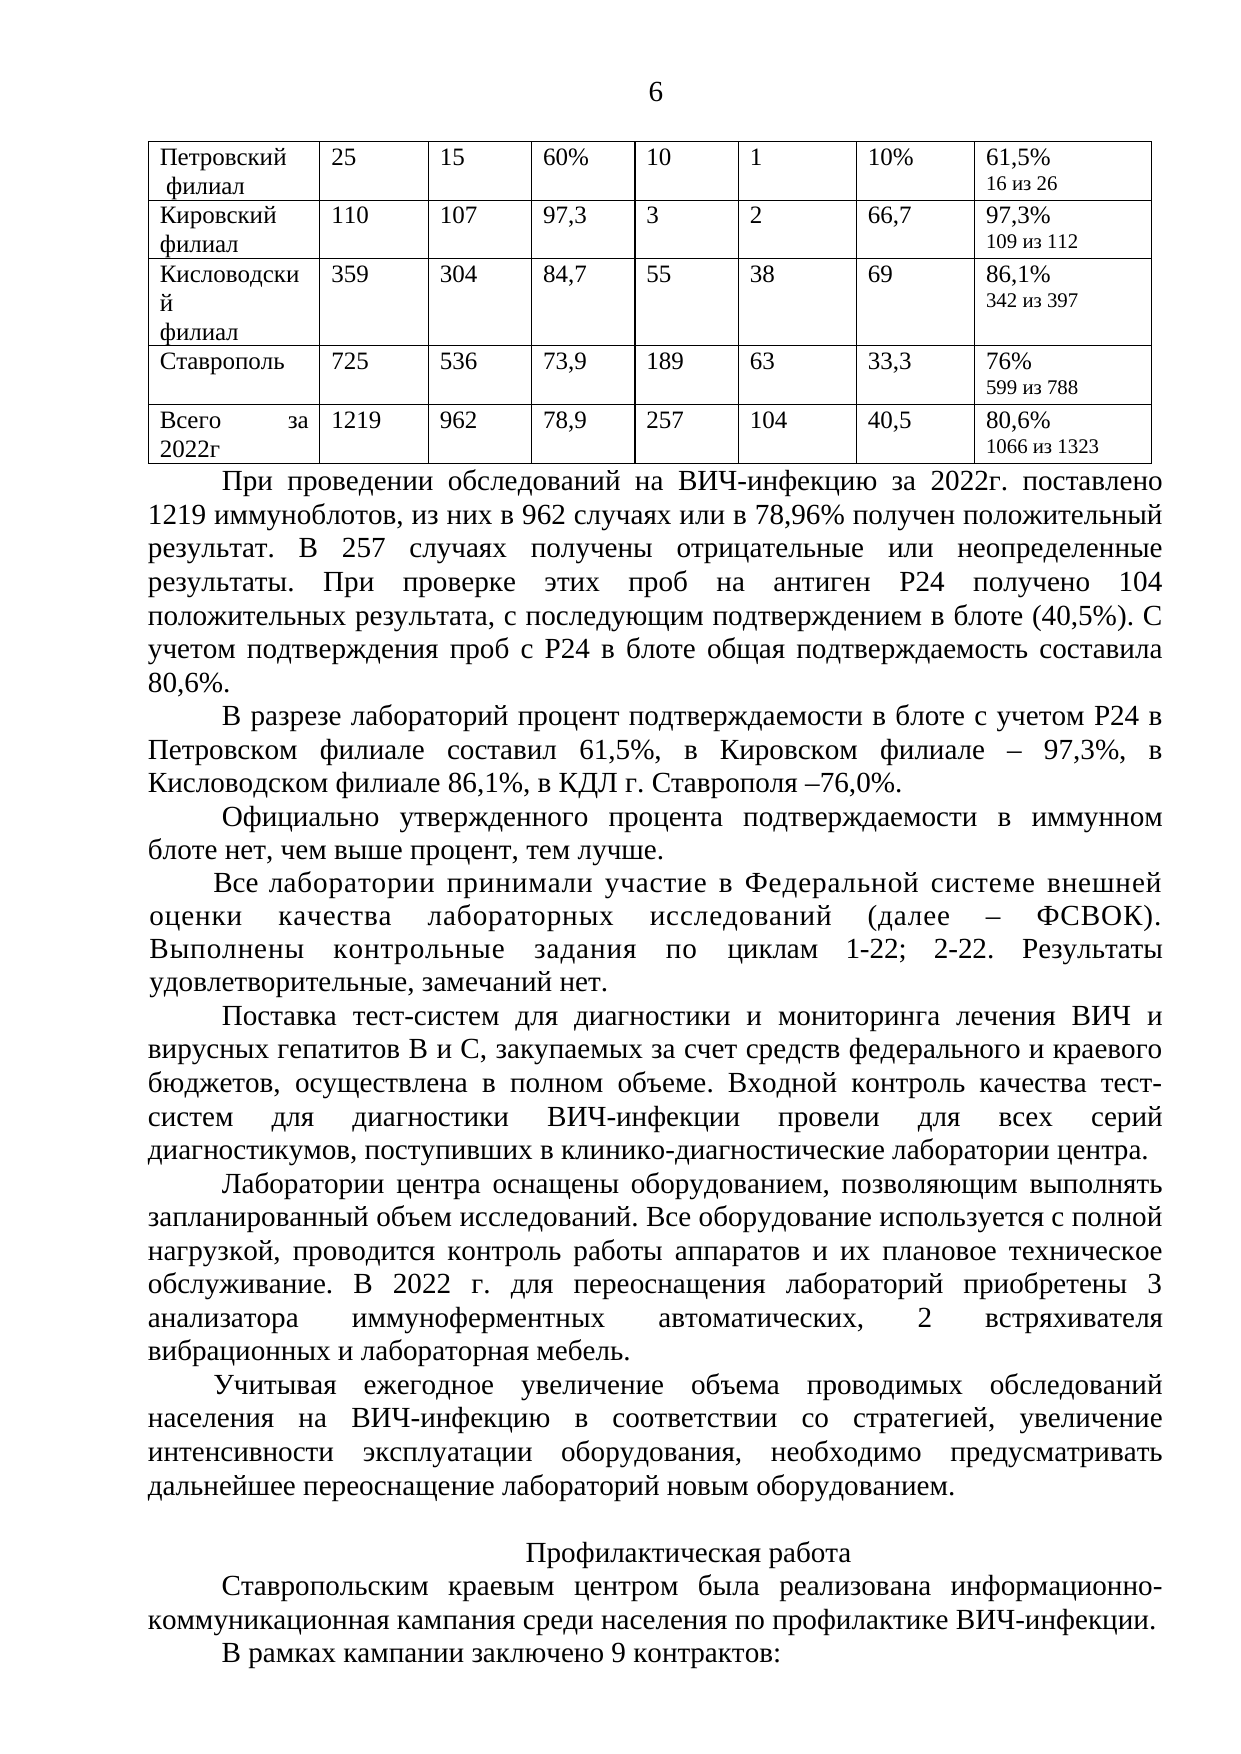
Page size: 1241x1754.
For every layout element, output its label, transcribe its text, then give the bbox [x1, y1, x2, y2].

table_cell 63 [739, 346, 856, 404]
table_cell Кисловодский филиал [149, 259, 319, 345]
table_cell 962 [429, 405, 531, 462]
text При проведении обследований на ВИЧ-инфекцию за 2022г. поставлено 1219 иммуноблотов, из них в 962 случаях или в 78,96% получен положительный результат. В 257 случаях получены отрицательные или неопределенные результаты. При проверке этих проб на антиген Р24 получено 104 положительных результата, с последующим подтверждением в блоте (40,5%). С учетом подтверждения проб с Р24 в блоте общая подтверждаемость составила 80,6%. [148, 463, 1163, 698]
table_cell 25 [320, 142, 428, 199]
text Все лаборатории принимали участие в Федеральной системе внешней оценки качества лабораторных исследований (далее – ФСВОК). Выполнены контрольные задания по циклам 1-22; 2-22. Результаты удовлетворительные, замечаний нет. [149, 866, 1163, 998]
text В рамках кампании заключено 9 контрактов: [148, 1635, 1163, 1669]
table_cell 1 [739, 142, 856, 199]
table_cell 1219 [320, 405, 428, 462]
table_cell 107 [429, 201, 531, 258]
text Поставка тест-систем для диагностики и мониторинга лечения ВИЧ и вирусных гепатитов В и С, закупаемых за счет средств федерального и краевого бюджетов, осуществлена в полном объеме. Входной контроль качества тест-систем для диагностики ВИЧ-инфекции провели для всех серий диагностикумов, поступивших в клинико-диагностические лаборатории центра. [148, 998, 1163, 1166]
table_cell 33,3 [857, 346, 974, 404]
table_cell 40,5 [857, 405, 974, 462]
table_cell 15 [429, 142, 531, 199]
text Лаборатории центра оснащены оборудованием, позволяющим выполнять запланированный объем исследований. Все оборудование используется с полной нагрузкой, проводится контроль работы аппаратов и их плановое техническое обслуживание. В 2022 г. для переоснащения лабораторий приобретены 3 анализатора иммуноферментных автоматических, 2 встряхивателя вибрационных и лабораторная мебель. [148, 1166, 1163, 1367]
table_cell 66,7 [857, 201, 974, 258]
table_cell 189 [636, 346, 738, 404]
table_cell 69 [857, 259, 974, 345]
table_cell 10% [857, 142, 974, 199]
table_cell 80,6% 1066 из 1323 [975, 405, 1151, 462]
table_cell 2 [739, 201, 856, 258]
table_cell Ставрополь [149, 346, 319, 404]
table_cell 76% 599 из 788 [975, 346, 1151, 404]
table_cell 257 [636, 405, 738, 462]
table_cell 60% [532, 142, 634, 199]
table_cell 97,3 [532, 201, 634, 258]
text Профилактическая работа [148, 1535, 1163, 1568]
table_cell 97,3% 109 из 112 [975, 201, 1151, 258]
table_cell 86,1% 342 из 397 [975, 259, 1151, 345]
table_cell 55 [636, 259, 738, 345]
table_cell 61,5% 16 из 26 [975, 142, 1151, 199]
table_cell 3 [636, 201, 738, 258]
text Учитывая ежегодное увеличение объема проводимых обследований населения на ВИЧ-инфекцию в соответствии со стратегией, увеличение интенсивности эксплуатации оборудования, необходимо предусматривать дальнейшее переоснащение лабораторий новым оборудованием. [148, 1367, 1163, 1501]
table_cell 110 [320, 201, 428, 258]
table_cell Петровский филиал [149, 142, 319, 199]
text Ставропольским краевым центром была реализована информационно-коммуникационная кампания среди населения по профилактике ВИЧ-инфекции. [148, 1568, 1163, 1635]
table_cell 10 [636, 142, 738, 199]
table_cell Всего за 2022г [149, 405, 319, 462]
table_cell 304 [429, 259, 531, 345]
table_cell 73,9 [532, 346, 634, 404]
table_cell 38 [739, 259, 856, 345]
text Официально утвержденного процента подтверждаемости в иммунном блоте нет, чем выше процент, тем лучше. [148, 799, 1163, 866]
table_cell 104 [739, 405, 856, 462]
table_cell 78,9 [532, 405, 634, 462]
table_cell 536 [429, 346, 531, 404]
table_cell 725 [320, 346, 428, 404]
table_cell Кировский филиал [149, 201, 319, 258]
table_cell 359 [320, 259, 428, 345]
table_cell 84,7 [532, 259, 634, 345]
text В разрезе лабораторий процент подтверждаемости в блоте с учетом Р24 в Петровском филиале составил 61,5%, в Кировском филиале – 97,3%, в Кисловодском филиале 86,1%, в КДЛ г. Ставрополя –76,0%. [148, 698, 1163, 799]
